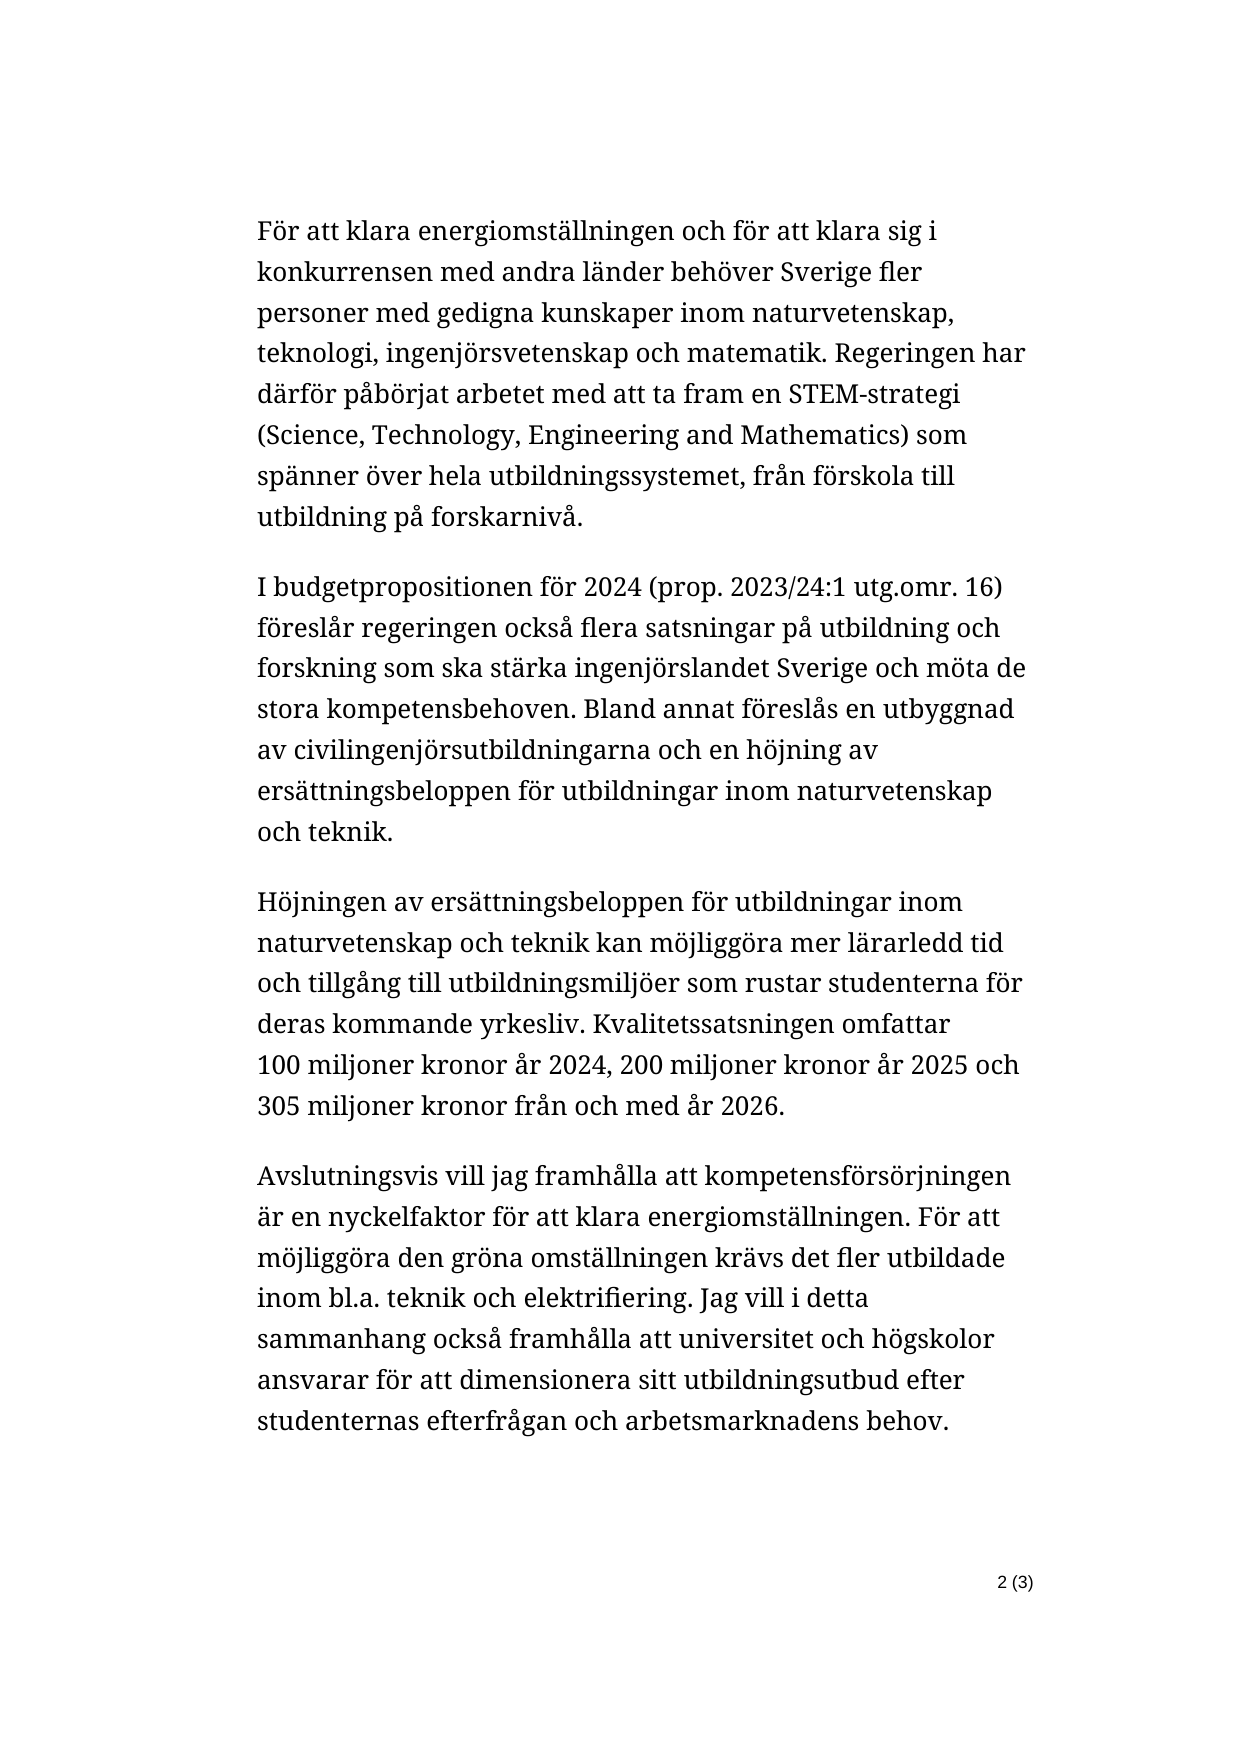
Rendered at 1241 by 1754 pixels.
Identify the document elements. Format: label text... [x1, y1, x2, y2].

text Avslutningsvis vill jag framhålla att kompetensförsörjningen är en nyckelfaktor för att klara energiomställningen. För att möjliggöra den gröna omställningen krävs det fler utbildade inom bl.a. teknik och elektrifiering. Jag vill i detta sammanhang också framhålla att universitet och högskolor ansvarar för att dimensionera sitt utbildningsutbud efter studenternas efterfrågan och arbetsmarknadens behov. [257, 1158, 1033, 1438]
text Höjningen av ersättningsbeloppen för utbildningar inom naturvetenskap och teknik kan möjliggöra mer lärarledd tid och tillgång till utbildningsmiljöer som rustar studenterna för deras kommande yrkesliv. Kvalitetssatsningen omfattar 100 miljoner kronor år 2024, 200 miljoner kronor år 2025 och 305 miljoner kronor från och med år 2026. [257, 883, 1033, 1123]
text I budgetpropositionen för 2024 (prop. 2023/24:1 utg.omr. 16) föreslår regeringen också flera satsningar på utbildning och forskning som ska stärka ingenjörslandet Sverige och möta de stora kompetensbehoven. Bland annat föreslås en utbyggnad av civilingenjörsutbildningarna och en höjning av ersättningsbeloppen för utbildningar inom naturvetenskap och teknik. [257, 568, 1033, 849]
text För att klara energiomställningen och för att klara sig i konkurrensen med andra länder behöver Sverige fler personer med gedigna kunskaper inom naturvetenskap, teknologi, ingenjörsvetenskap och matematik. Regeringen har därför påbörjat arbetet med att ta fram en STEM-strategi (Science, Technology, Engineering and Mathematics) som spänner över hela utbildningssystemet, från förskola till utbildning på forskarnivå. [257, 213, 1033, 534]
